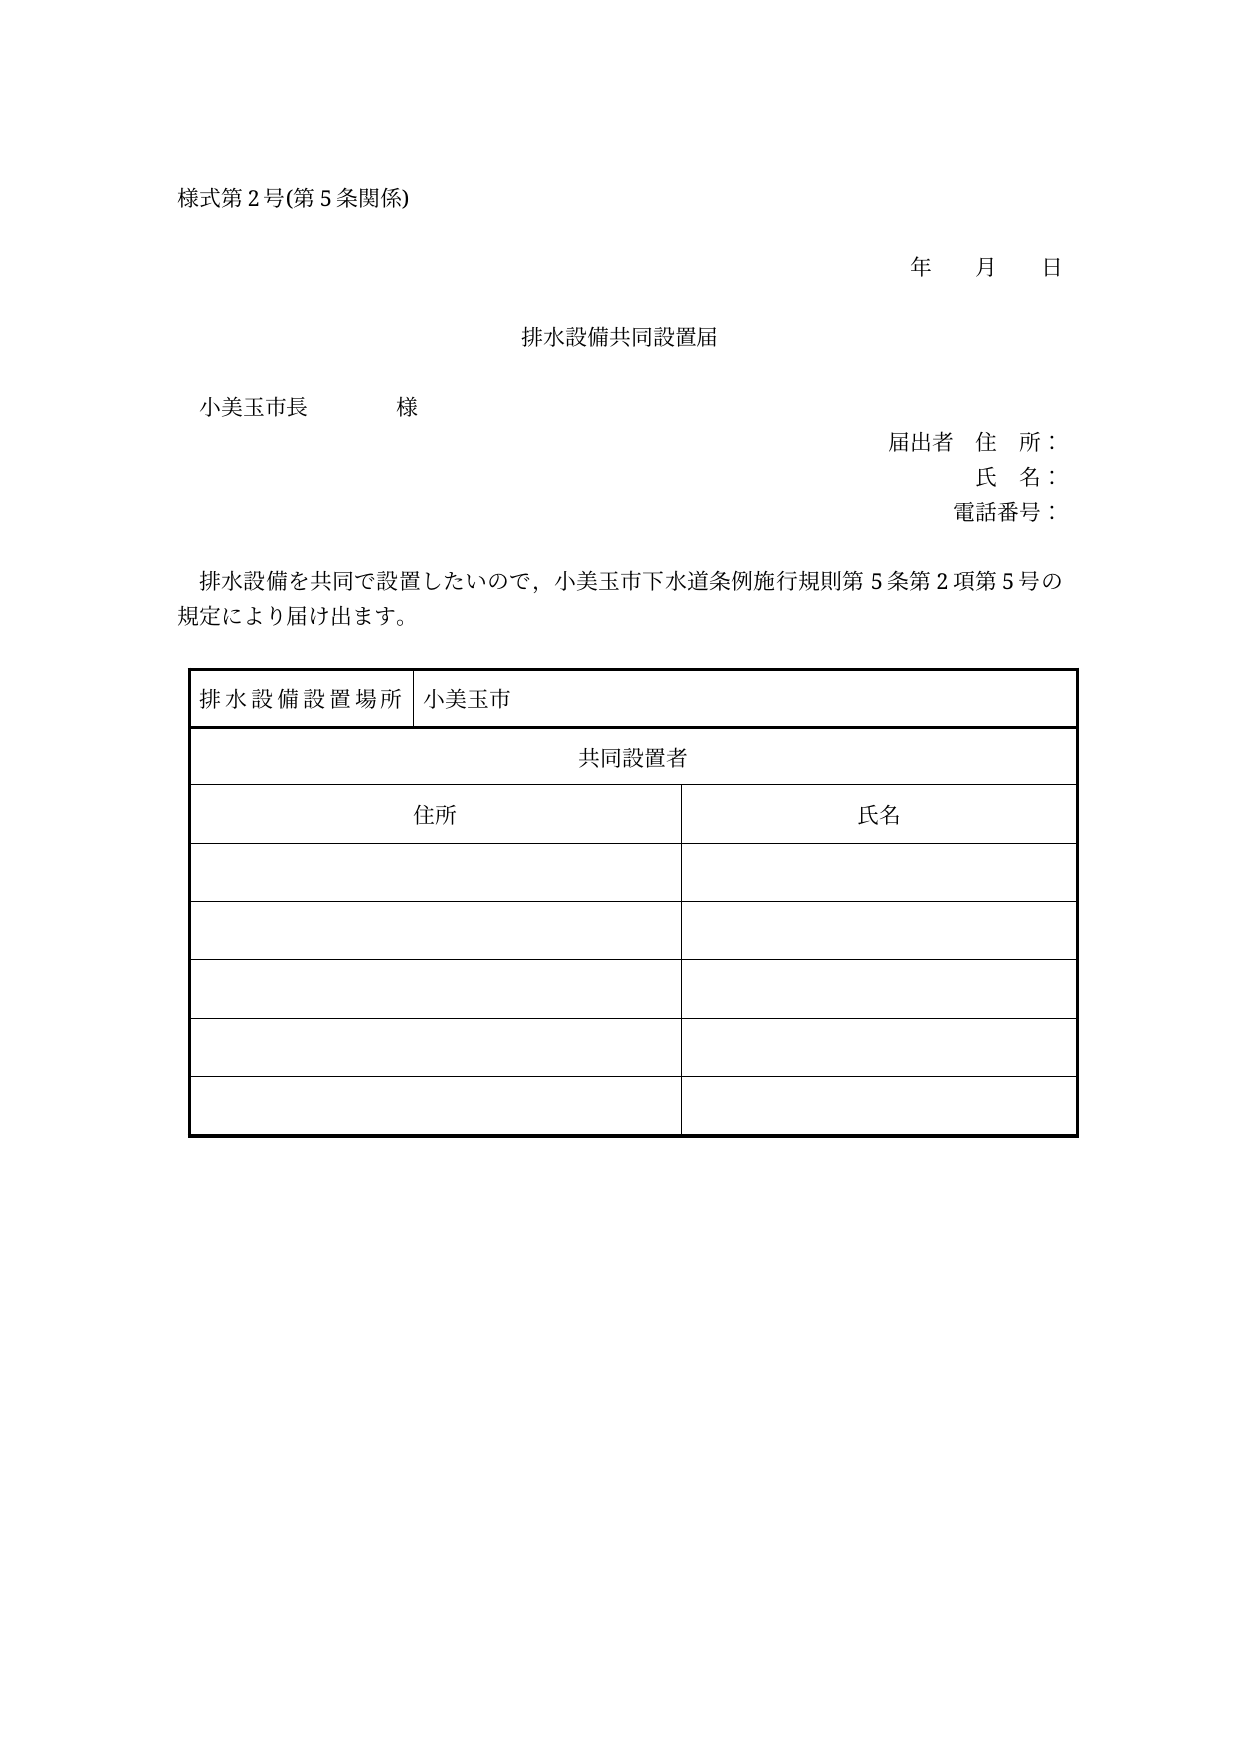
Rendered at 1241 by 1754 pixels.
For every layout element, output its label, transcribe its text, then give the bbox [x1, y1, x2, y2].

text 氏名： [177, 458, 1063, 493]
table_header 排水設備設置場所 [191, 671, 413, 726]
table_cell 住所 [191, 785, 681, 843]
text 様式第2号(第5条関係) [177, 179, 1063, 214]
table_cell [682, 902, 1076, 959]
table_cell 氏名 [682, 785, 1076, 843]
table_cell [682, 960, 1076, 1018]
table_cell [682, 1077, 1076, 1134]
table_cell [682, 1019, 1076, 1076]
table_cell [191, 1077, 681, 1134]
table_cell [191, 844, 681, 901]
text 電話番号： [177, 493, 1063, 528]
text 届出者 住所： [177, 423, 1063, 458]
text 年 月 日 [177, 249, 1063, 284]
table_cell [191, 902, 681, 959]
table_cell [682, 844, 1076, 901]
text 排水設備を共同で設置したいので，小美玉市下水道条例施行規則第5条第2項第5号の規定により届け出ます。 [177, 563, 1063, 633]
table_cell [191, 960, 681, 1018]
table_header 小美玉市 [414, 671, 1076, 726]
table_cell 共同設置者 [191, 729, 1076, 784]
text 小美玉市長 様 [177, 388, 1063, 423]
table_cell [191, 1019, 681, 1076]
text 排水設備共同設置届 [177, 319, 1063, 353]
